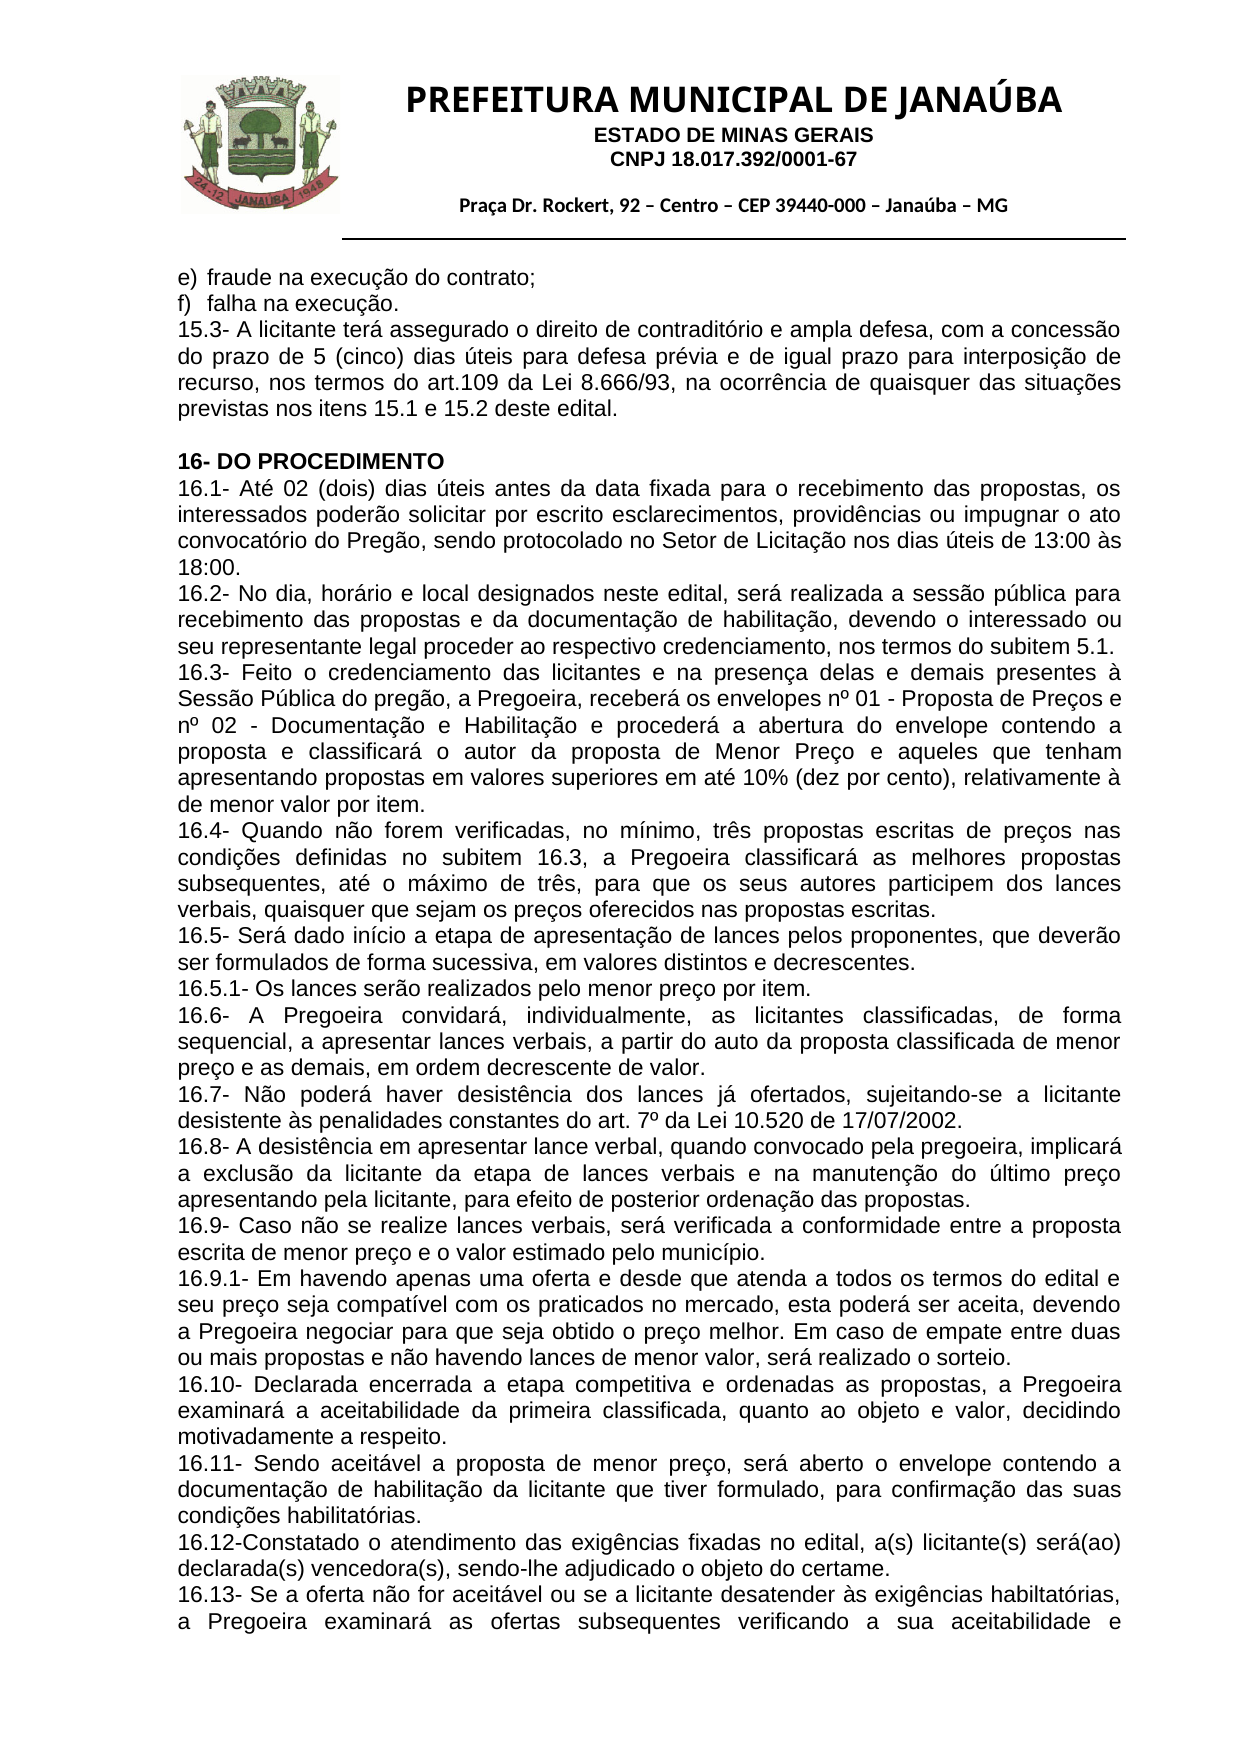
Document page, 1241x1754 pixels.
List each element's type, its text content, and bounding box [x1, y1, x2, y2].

text 16.12-Constatado o atendimento das exigências fixadas no edital, a(s) licitante(s) será(ao) declarada(s) vencedora(s), sendo-lhe adjudicado o objeto do certame. [177, 1529, 1122, 1581]
text 16.5- Será dado início a etapa de apresentação de lances pelos proponentes, que deverão ser formulados de forma sucessiva, em valores distintos e decrescentes. [177, 922, 1122, 975]
list fraude na execução do contrato; [177, 264, 1122, 290]
list falha na execução. [177, 290, 1122, 316]
text 16.9- Caso não se realize lances verbais, será verificada a conformidade entre a proposta escrita de menor preço e o valor estimado pelo município. [177, 1212, 1122, 1265]
picture [180, 75, 341, 214]
text 16- DO PROCEDIMENTO [177, 448, 1122, 474]
text 16.1- Até 02 (dois) dias úteis antes da data fixada para o recebimento das propostas, os interessados poderão solicitar por escrito esclarecimentos, providências ou impugnar o ato convocatório do Pregão, sendo protocolado no Setor de Licitação nos dias úteis de 13:00 às 18:00. [177, 474, 1122, 580]
text 16.2- No dia, horário e local designados neste edital, será realizada a sessão pública para recebimento das propostas e da documentação de habilitação, devendo o interessado ou seu representante legal proceder ao respectivo credenciamento, nos termos do subitem 5.1. [177, 580, 1122, 659]
text 16.3- Feito o credenciamento das licitantes e na presença delas e demais presentes à Sessão Pública do pregão, a Pregoeira, receberá os envelopes nº 01 - Proposta de Preços e nº 02 - Documentação e Habilitação e procederá a abertura do envelope contendo a proposta e classificará o autor da proposta de Menor Preço e aqueles que tenham apresentando propostas em valores superiores em até 10% (dez por cento), relativamente à de menor valor por item. [177, 659, 1122, 817]
text 16.11- Sendo aceitável a proposta de menor preço, será aberto o envelope contendo a documentação de habilitação da licitante que tiver formulado, para confirmação das suas condições habilitatórias. [177, 1449, 1122, 1529]
text 16.6- A Pregoeira convidará, individualmente, as licitantes classificadas, de forma sequencial, a apresentar lances verbais, a partir do auto da proposta classificada de menor preço e as demais, em ordem decrescente de valor. [177, 1002, 1122, 1081]
text 16.8- A desistência em apresentar lance verbal, quando convocado pela pregoeira, implicará a exclusão da licitante da etapa de lances verbais e na manutenção do último preço apresentando pela licitante, para efeito de posterior ordenação das propostas. [177, 1133, 1122, 1212]
text 16.5.1- Os lances serão realizados pelo menor preço por item. [177, 975, 1122, 1002]
text 16.4- Quando não forem verificadas, no mínimo, três propostas escritas de preços nas condições definidas no subitem 16.3, a Pregoeira classificará as melhores propostas subsequentes, até o máximo de três, para que os seus autores participem dos lances verbais, quaisquer que sejam os preços oferecidos nas propostas escritas. [177, 817, 1122, 922]
text 15.3- A licitante terá assegurado o direito de contraditório e ampla defesa, com a concessão do prazo de 5 (cinco) dias úteis para defesa prévia e de igual prazo para interposição de recurso, nos termos do art.109 da Lei 8.666/93, na ocorrência de quaisquer das situações previstas nos itens 15.1 e 15.2 deste edital. [177, 316, 1122, 422]
text 16.7- Não poderá haver desistência dos lances já ofertados, sujeitando-se a licitante desistente às penalidades constantes do art. 7º da Lei 10.520 de 17/07/2002. [177, 1081, 1122, 1133]
text 16.9.1- Em havendo apenas uma oferta e desde que atenda a todos os termos do edital e seu preço seja compatível com os praticados no mercado, esta poderá ser aceita, devendo a Pregoeira negociar para que seja obtido o preço melhor. Em caso de empate entre duas ou mais propostas e não havendo lances de menor valor, será realizado o sorteio. [177, 1265, 1122, 1371]
text 16.10- Declarada encerrada a etapa competitiva e ordenadas as propostas, a Pregoeira examinará a aceitabilidade da primeira classificada, quanto ao objeto e valor, decidindo motivadamente a respeito. [177, 1371, 1122, 1449]
